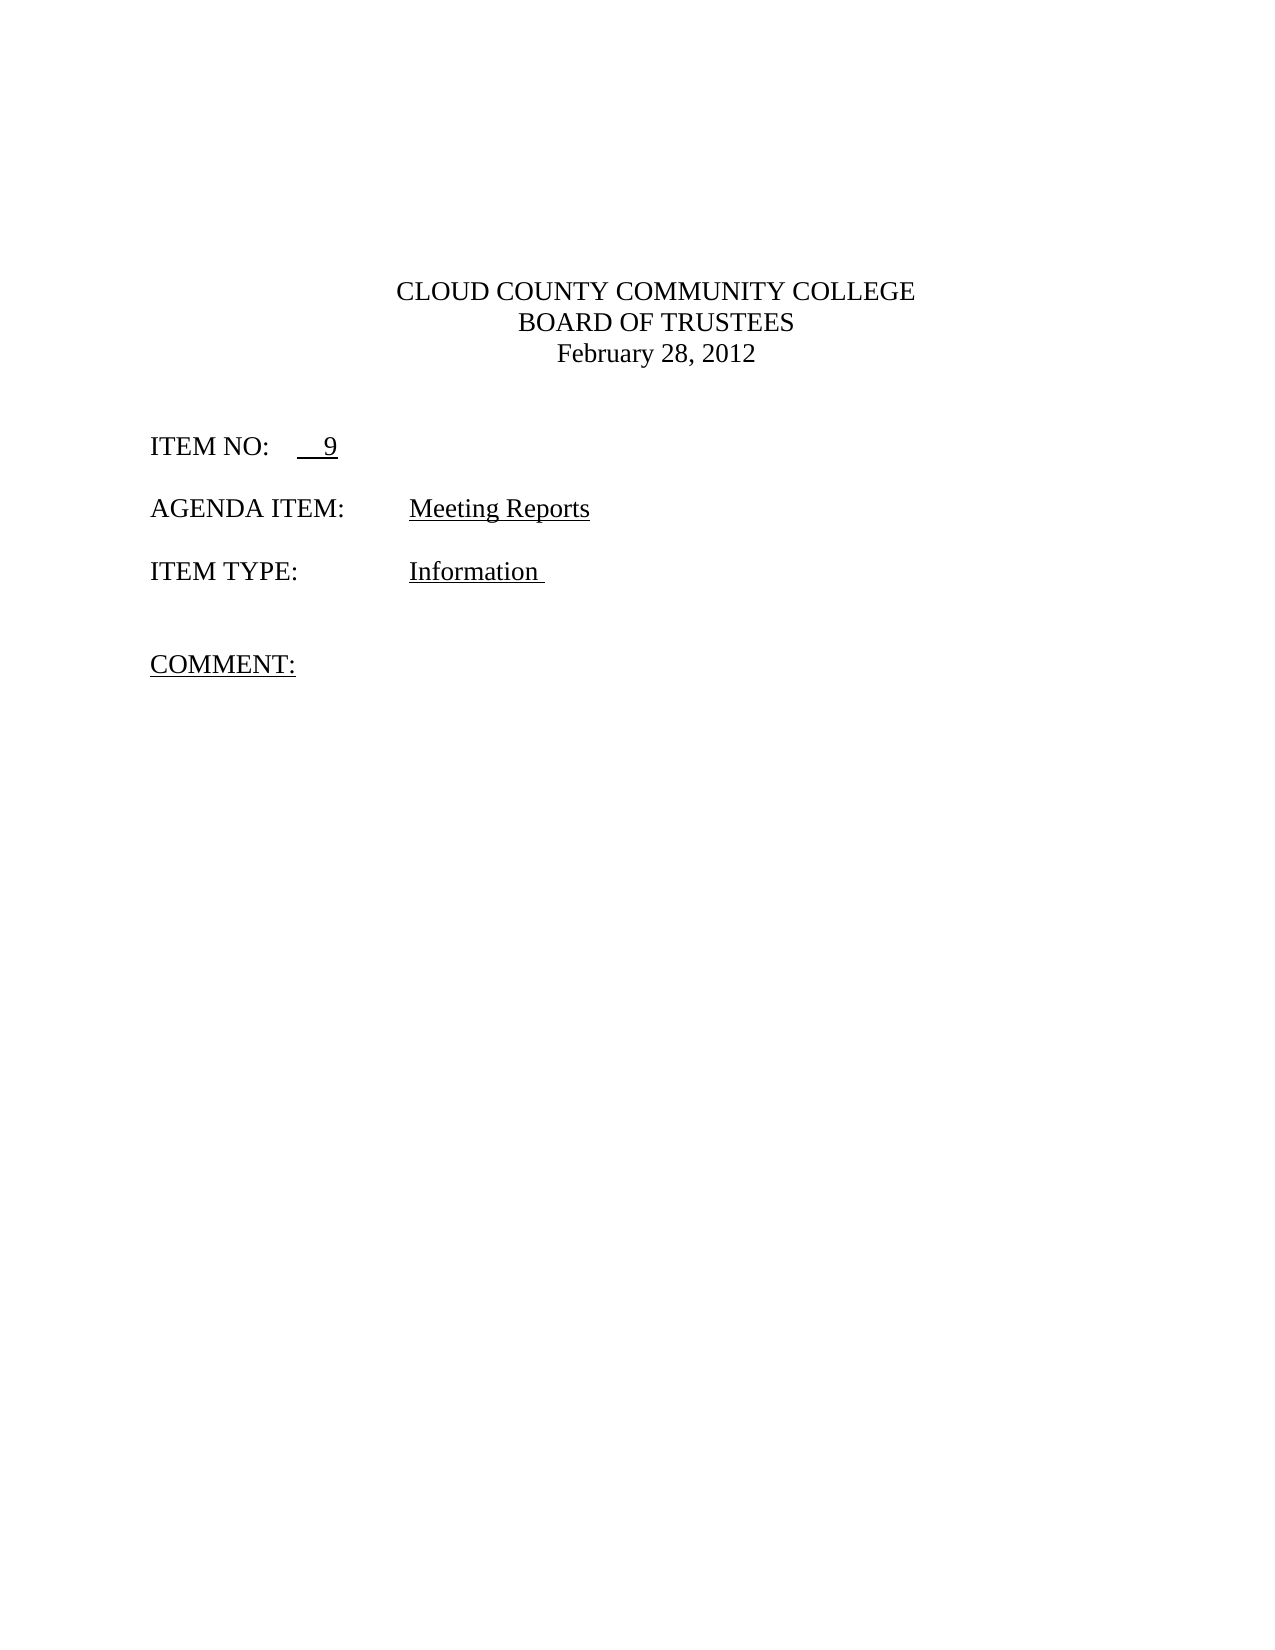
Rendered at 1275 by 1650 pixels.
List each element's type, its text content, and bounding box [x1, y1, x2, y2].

text ITEM NO: 9 [150, 430, 1162, 461]
text BOARD OF TRUSTEES [150, 306, 1162, 337]
text AGENDA ITEM: Meeting Reports [150, 493, 1162, 524]
text COMMENT: [150, 648, 1162, 679]
text CLOUD COUNTY COMMUNITY COLLEGE [150, 274, 1162, 306]
text ITEM TYPE: Information [150, 555, 1162, 586]
text February 28, 2012 [150, 337, 1162, 368]
